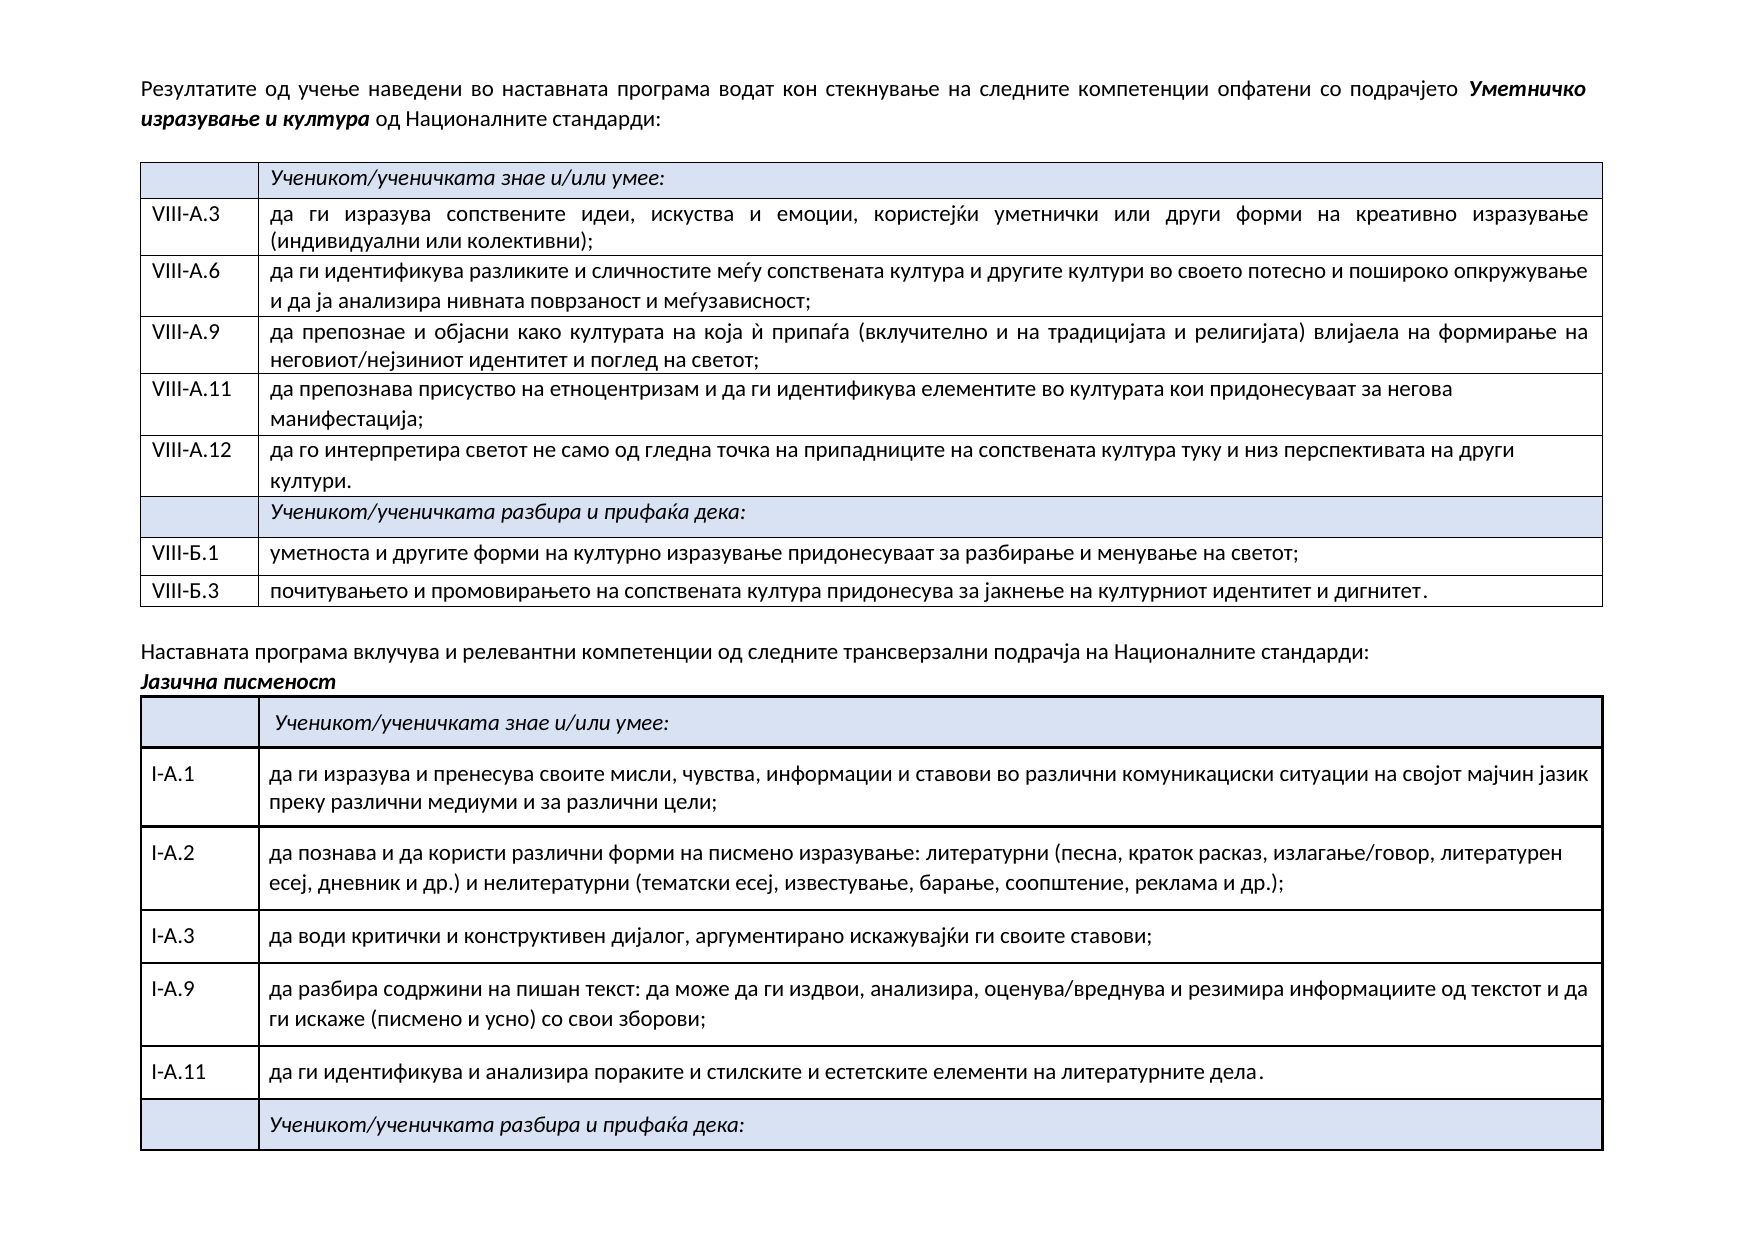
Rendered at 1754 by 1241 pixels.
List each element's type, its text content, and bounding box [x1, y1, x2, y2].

text Резултатите од учење наведени во наставната програма водат кон стекнување на следните компетенции опфатени со подрачјето Уметничко изразување и култура од Националните стандарди: [141, 74, 1588, 132]
table_cell почитувањето и промовирањето на сопствената култура придонесува за јакнење на културниот идентитет и дигнитет. [259, 576, 1602, 606]
table_cell I-А.9 [142, 964, 258, 1045]
table_cell да разбира содржини на пишан текст: да може да ги издвои, анализира, оценува/вреднува и резимира информациите од текстот и да ги искаже (писмено и усно) со свои зборови; [260, 964, 1601, 1045]
table_cell Ученикот/ученичката разбира и прифаќа дека: [259, 497, 1602, 537]
table_cell [141, 497, 258, 537]
table_cell VIII-A.11 [141, 374, 258, 434]
table_header [142, 698, 258, 746]
table_header Ученикот/ученичката знае и/или умее: [259, 163, 1602, 198]
table_cell уметноста и другите форми на културно изразување придонесуваат за разбирање и менување на светот; [259, 538, 1602, 575]
table_cell VIII-Б.1 [141, 538, 258, 575]
table_cell VIII-A.3 [141, 199, 258, 255]
text Наставната програма вклучува и релевантни компетенции од следните трансверзални подрачја на Националните стандарди: [141, 637, 1588, 665]
table_cell I-А.1 [142, 749, 258, 825]
table_cell I-А.11 [142, 1047, 258, 1098]
table_cell VIII-A.12 [141, 436, 258, 496]
table_cell I-А.3 [142, 911, 258, 962]
table_cell I-А.2 [142, 828, 258, 908]
table_cell да ги изразува и пренесува своите мисли, чувства, информации и ставови во различни комуникациски ситуации на својот мајчин јазик преку различни медиуми и за различни цели; [260, 749, 1601, 825]
table_cell VIII-A.6 [141, 256, 258, 316]
table_cell да препознае и објасни како културата на која ѝ припаѓа (вклучително и на традицијата и религијата) влијаела на формирање на неговиот/нејзиниот идентитет и поглед на светот; [259, 317, 1602, 373]
table_cell да ги идентификува и анализира пораките и стилските и естетските елементи на литературните дела. [260, 1047, 1601, 1098]
table_cell [142, 1100, 258, 1149]
table_header Ученикот/ученичката знае и/или умее: [260, 698, 1601, 746]
table_cell VIII-A.9 [141, 317, 258, 373]
table_cell да ги идентификува разликите и сличностите меѓу сопствената култура и другите култури во своето потесно и пошироко опкружување и да ја анализира нивната поврзаност и меѓузависност; [259, 256, 1602, 316]
table_cell да познава и да користи различни форми на писмено изразување: литературни (песна, краток расказ, излагање/говор, литературен есеј, дневник и др.) и нелитературни (тематски есеј, известување, барање, соопштение, реклама и др.); [260, 828, 1601, 908]
table_header [141, 163, 258, 198]
table_cell VIII-Б.3 [141, 576, 258, 606]
table_cell да го интерпретира светот не само од гледна точка на припадниците на сопствената култура туку и низ перспективата на други култури. [259, 436, 1602, 496]
table_cell да ги изразува сопствените идеи, искуства и емоции, користејќи уметнички или други форми на креативно изразување (индивидуални или колективни); [259, 199, 1602, 255]
text Јазична писменост [141, 667, 1594, 695]
table_cell да води критички и конструктивен дијалог, аргументирано искажувајќи ги своите ставови; [260, 911, 1601, 962]
table_cell да препознава присуство на етноцентризам и да ги идентификува елементите во културата кои придонесуваат за негова манифестација; [259, 374, 1602, 434]
table_cell Ученикот/ученичката разбира и прифаќа дека: [260, 1100, 1601, 1149]
